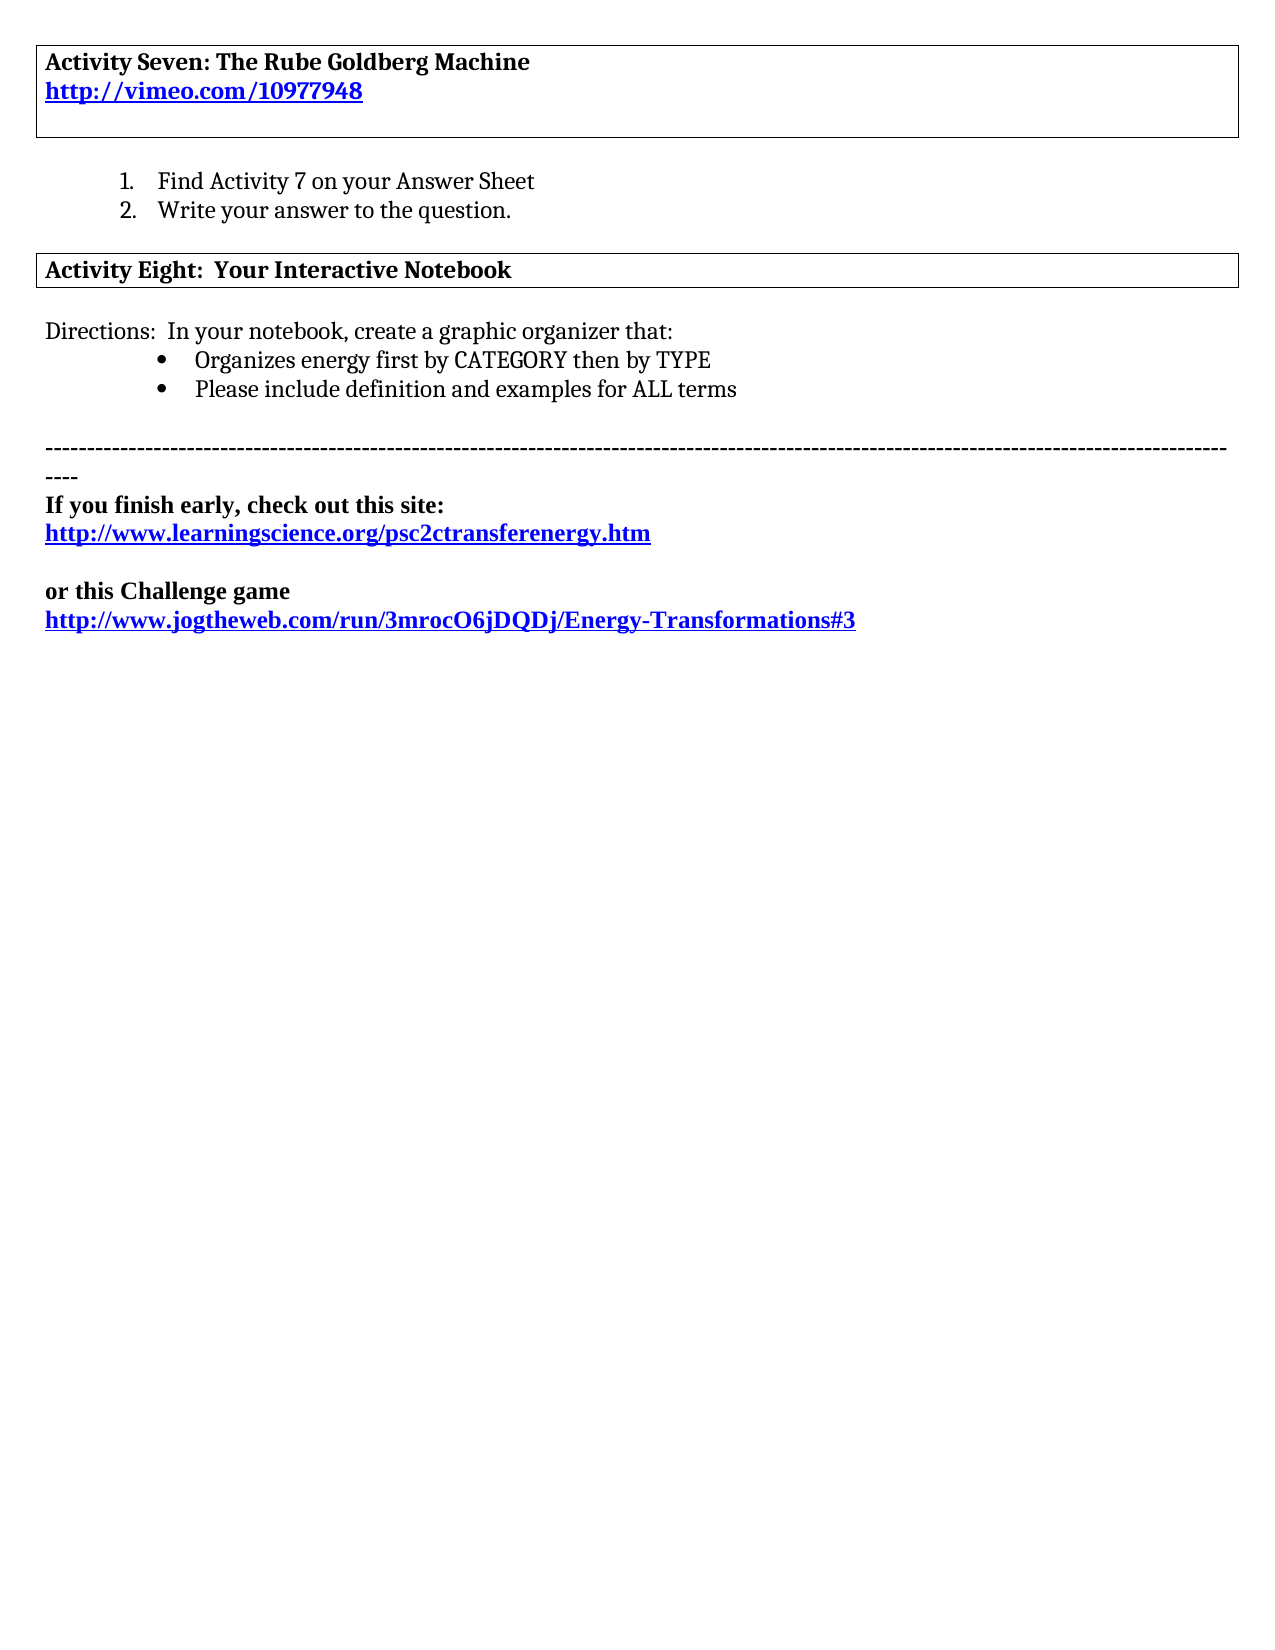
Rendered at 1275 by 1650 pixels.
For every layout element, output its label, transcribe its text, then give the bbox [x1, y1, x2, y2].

text If you finish early, check out this site: [45, 490, 1230, 518]
list Write your answer to the question. [120, 196, 1230, 224]
list Organizes energy first by CATEGORY then by TYPE [157, 346, 1230, 375]
text Activity Eight: Your Interactive Notebook [37, 254, 1238, 287]
text -------------------------------------------------------------------------------------------------------------------------------------------------- [45, 432, 1230, 490]
text Directions: In your notebook, create a graphic organizer that: [45, 317, 1230, 346]
text http://www.learningscience.org/psc2ctransferenergy.htm [45, 518, 1230, 547]
text http://www.jogtheweb.com/run/3mrocO6jDQDj/Energy-Transformations#3 [45, 605, 1230, 633]
list Please include definition and examples for ALL terms [157, 375, 1230, 403]
text or this Challenge game [45, 576, 1230, 605]
list Find Activity 7 on your Answer Sheet [120, 167, 1230, 196]
text http://vimeo.com/10977948 [37, 74, 1238, 106]
text Activity Seven: The Rube Goldberg Machine [37, 46, 1238, 74]
